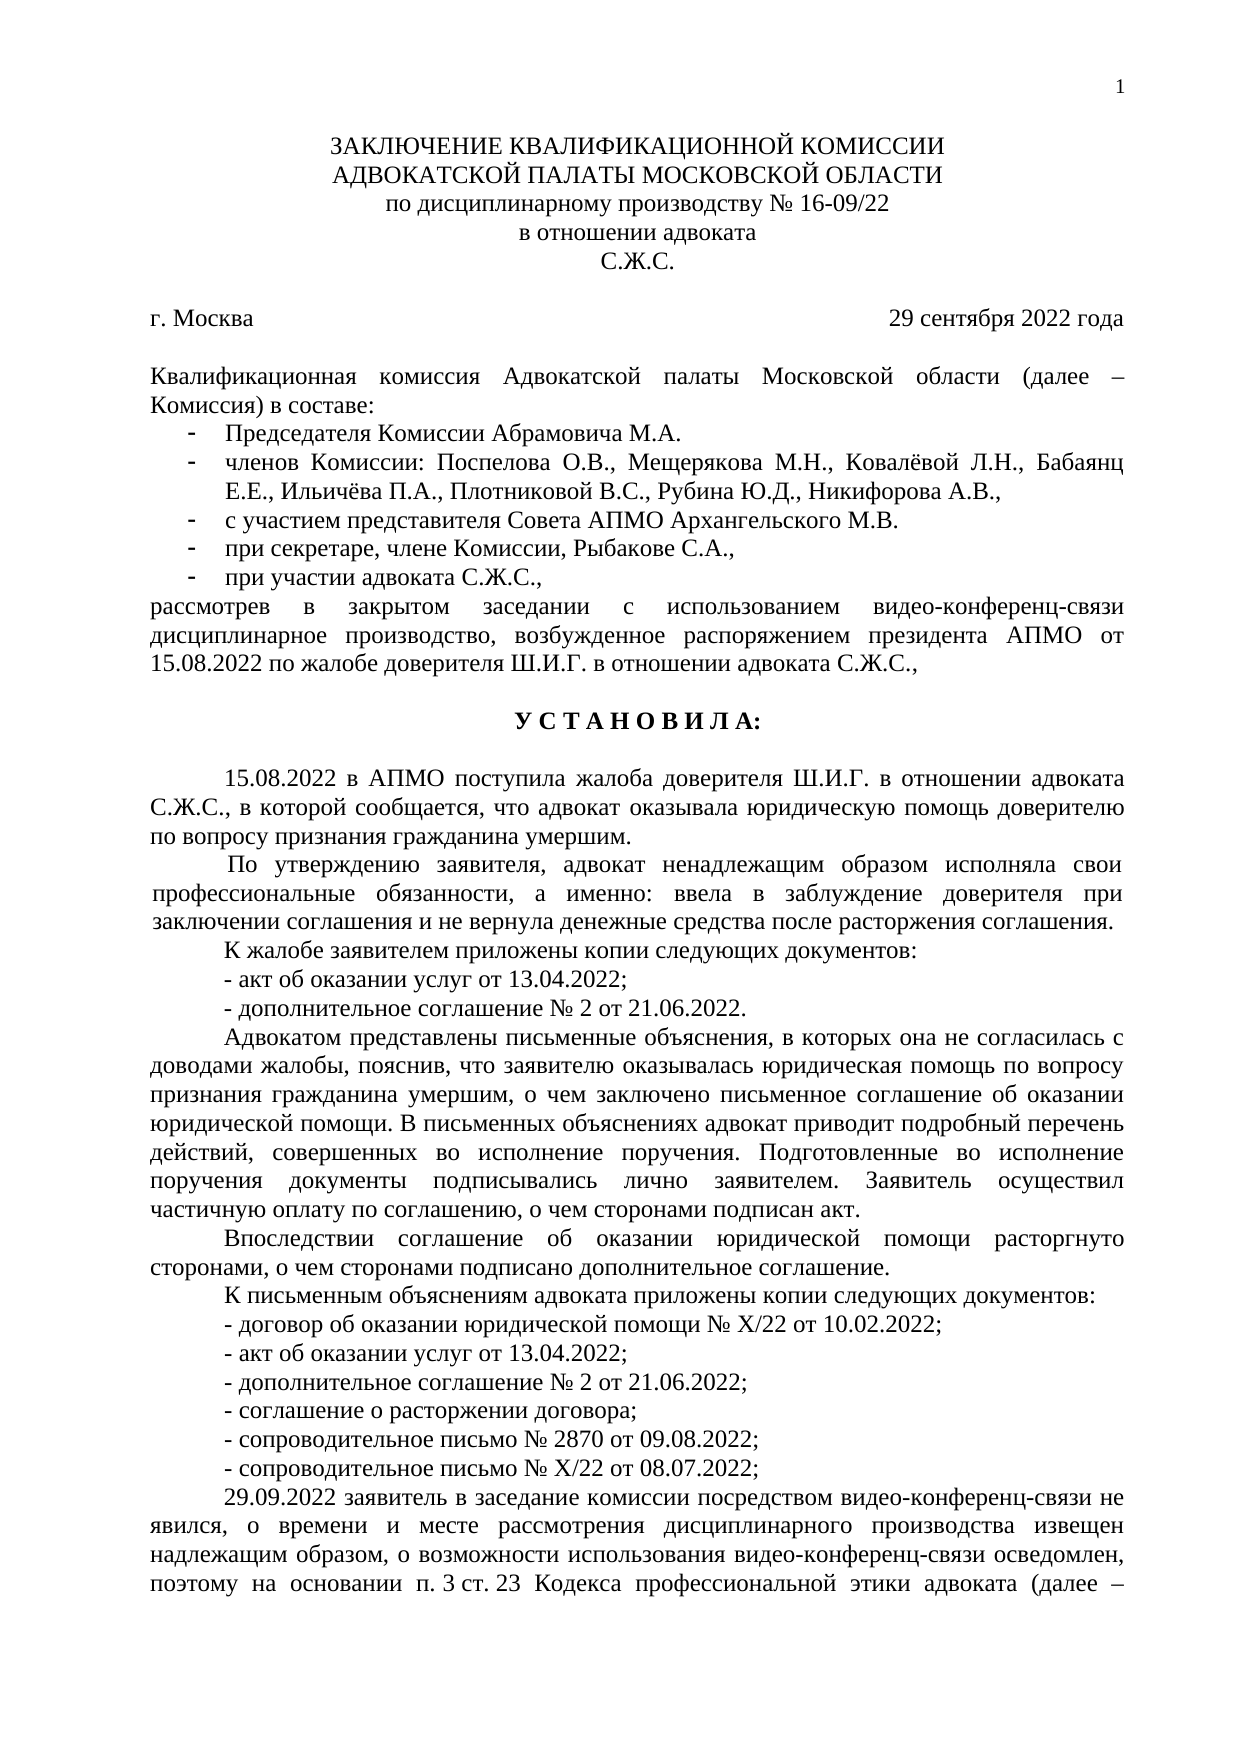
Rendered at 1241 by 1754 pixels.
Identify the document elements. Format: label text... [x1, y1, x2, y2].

text рассмотрев в закрытом заседании с использованием видео-конференц-связи дисциплинарное производство, возбужденное распоряжением президента АПМО от 15.08.2022 по жалобе доверителя Ш.И.Г. в отношении адвоката С.Ж.С., [150, 591, 1125, 677]
text - дополнительное соглашение № 2 от 21.06.2022; [150, 1367, 1125, 1395]
text ЗАКЛЮЧЕНИЕ КВАЛИФИКАЦИОННОЙ КОМИССИИ [150, 131, 1125, 160]
text К письменным объяснениям адвоката приложены копии следующих документов: [150, 1280, 1125, 1309]
title в отношении адвоката [150, 217, 1125, 246]
text Впоследствии соглашение об оказании юридической помощи расторгнуто сторонами, о чем сторонами подписано дополнительное соглашение. [150, 1223, 1125, 1280]
text 15.08.2022 в АПМО поступила жалоба доверителя Ш.И.Г. в отношении адвоката С.Ж.С., в которой сообщается, что адвокат оказывала юридическую помощь доверителю по вопросу признания гражданина умершим. [150, 763, 1125, 850]
title по дисциплинарному производству № 16-09/22 [150, 188, 1125, 217]
list Председателя Комиссии Абрамовича М.А. [187, 418, 1125, 447]
text - акт об оказании услуг от 13.04.2022; [150, 1338, 1125, 1367]
text г. Москва 29 сентября 2022 года [150, 303, 1125, 332]
title С.Ж.С. [150, 246, 1125, 275]
list при участии адвоката С.Ж.С., [187, 562, 1125, 591]
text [150, 1482, 1125, 1597]
text - соглашение о расторжении договора; [150, 1395, 1125, 1424]
text - акт об оказании услуг от 13.04.2022; [150, 964, 1125, 993]
title АДВОКАТСКОЙ ПАЛАТЫ МОСКОВСКОЙ ОБЛАСТИ [150, 160, 1125, 188]
text У С Т А Н О В И Л А: [150, 706, 1125, 735]
list членов Комиссии: Поспелова О.В., Мещерякова М.Н., Ковалёвой Л.Н., Бабаянц Е.Е., Ильичёва П.А., Плотниковой В.С., Рубина Ю.Д., Никифорова А.В., [187, 447, 1125, 505]
text Адвокатом представлены письменные объяснения, в которых она не согласилась с доводами жалобы, пояснив, что заявителю оказывалась юридическая помощь по вопросу признания гражданина умершим, о чем заключено письменное соглашение об оказании юридической помощи. В письменных объяснениях адвокат приводит подробный перечень действий, совершенных во исполнение поручения. Подготовленные во исполнение поручения документы подписывались лично заявителем. Заявитель осуществил частичную оплату по соглашению, о чем сторонами подписан акт. [150, 1022, 1125, 1223]
text - дополнительное соглашение № 2 от 21.06.2022. [150, 993, 1125, 1022]
text К жалобе заявителем приложены копии следующих документов: [150, 935, 1125, 964]
text - сопроводительное письмо № 2870 от 09.08.2022; [150, 1424, 1125, 1453]
list при секретаре, члене Комиссии, Рыбакове С.А., [187, 533, 1125, 562]
text - договор об оказании юридической помощи № Х/22 от 10.02.2022; [150, 1309, 1125, 1338]
text Квалификационная комиссия Адвокатской палаты Московской области (далее – Комиссия) в составе: [150, 361, 1125, 418]
text По утверждению заявителя, адвокат ненадлежащим образом исполняла свои профессиональные обязанности, а именно: ввела в заблуждение доверителя при заключении соглашения и не вернула денежные средства после расторжения соглашения. [152, 850, 1123, 935]
text - сопроводительное письмо № Х/22 от 08.07.2022; [150, 1453, 1125, 1482]
list с участием представителя Совета АПМО Архангельского М.В. [187, 505, 1125, 533]
